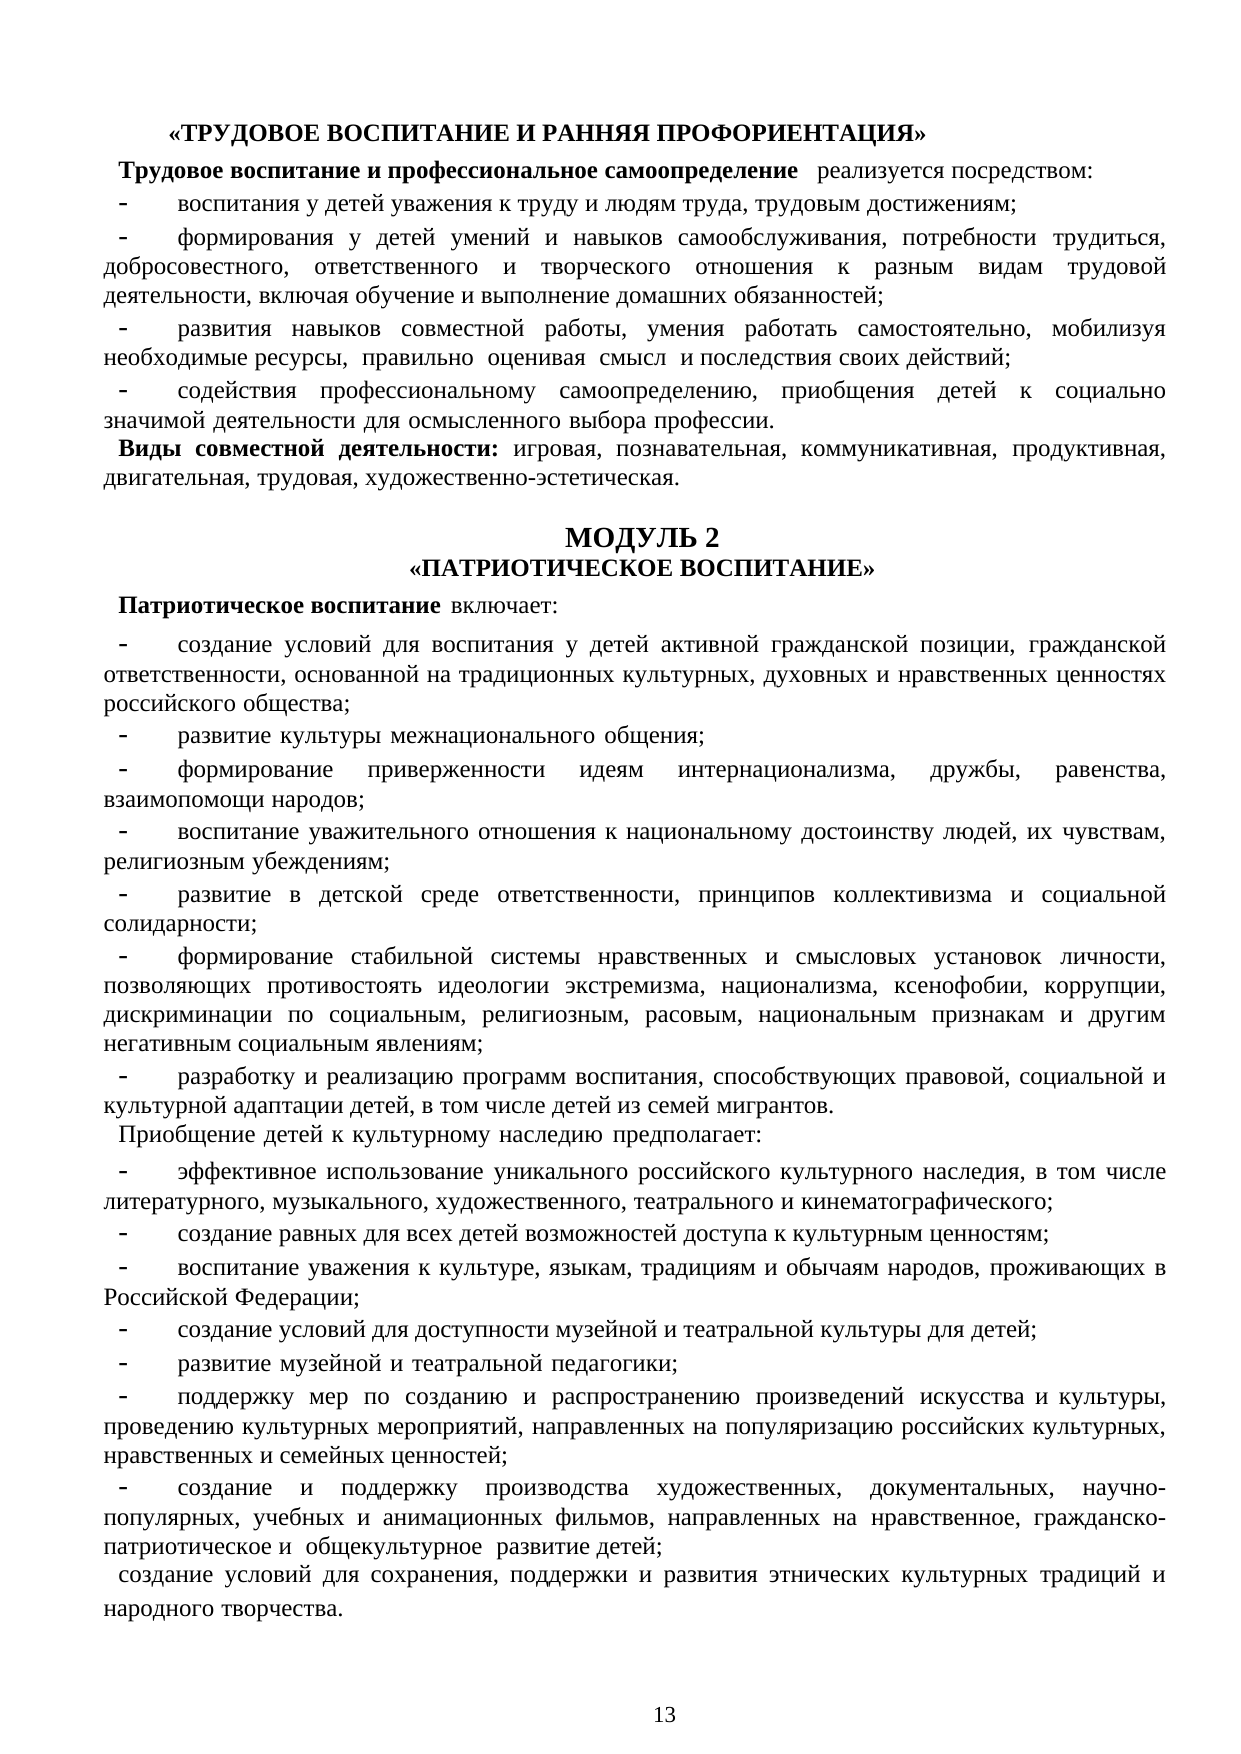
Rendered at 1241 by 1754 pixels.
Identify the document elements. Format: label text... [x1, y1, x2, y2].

list содействия профессиональному самоопределению, приобщения детей к социально значимой деятельности для осмысленного выбора профессии. [103, 371, 1166, 433]
text Трудовое воспитание и профессиональное самоопределение реализуется посредством: [103, 155, 1166, 184]
list развития навыков совместной работы, умения работать самостоятельно, мобилизуя необходимые ресурсы, правильно оценивая смысл и последствия своих действий; [103, 309, 1166, 371]
text Патриотическое воспитание включает: [103, 590, 1166, 619]
list «ПАТРИОТИЧЕСКОЕ ВОСПИТАНИЕ» [103, 553, 1166, 582]
list развитие культуры межнационального общения; [103, 717, 1166, 750]
list создание и поддержку производства художественных, документальных, научно-популярных, учебных и анимационных фильмов, направленных на нравственное, гражданско-патриотическое и общекультурное развитие детей; [103, 1468, 1166, 1559]
list воспитание уважительного отношения к национальному достоинству людей, их чувствам, религиозным убеждениям; [103, 812, 1166, 875]
list Приобщение детей к культурному наследию предполагает: [103, 1119, 1166, 1148]
list развитие музейной и театральной педагогики; [103, 1344, 1166, 1377]
list «ТРУДОВОЕ ВОСПИТАНИЕ И РАННЯЯ ПРОФОРИЕНТАЦИЯ» [103, 118, 1166, 147]
text создание условий для сохранения, поддержки и развития этнических культурных традиций и народного творчества. [103, 1559, 1166, 1621]
list эффективное использование уникального российского культурного наследия, в том числе литературного, музыкального, художественного, театрального и кинематографического; [103, 1152, 1166, 1214]
list создание условий для воспитания у детей активной гражданской позиции, гражданской ответственности, основанной на традиционных культурных, духовных и нравственных ценностях российского общества; [103, 626, 1166, 717]
list формирование стабильной системы нравственных и смысловых установок личности, позволяющих противостоять идеологии экстремизма, национализма, ксенофобии, коррупции, дискриминации по социальным, религиозным, расовым, национальным признакам и другим негативным социальным явлениям; [103, 937, 1166, 1057]
list создание условий для доступности музейной и театральной культуры для детей; [103, 1310, 1166, 1344]
list формирования у детей умений и навыков самообслуживания, потребности трудиться, добросовестного, ответственного и творческого отношения к разным видам трудовой деятельности, включая обучение и выполнение домашних обязанностей; [103, 218, 1166, 309]
list разработку и реализацию программ воспитания, способствующих правовой, социальной и культурной адаптации детей, в том числе детей из семей мигрантов. [103, 1057, 1166, 1119]
list воспитание уважения к культуре, языкам, традициям и обычаям народов, проживающих в Российской Федерации; [103, 1248, 1166, 1310]
list поддержку мер по созданию и распространению произведений искусства и культуры, проведению культурных мероприятий, направленных на популяризацию российских культурных, нравственных и семейных ценностей; [103, 1377, 1166, 1468]
text Виды совместной деятельности: игровая, познавательная, коммуникативная, продуктивная, двигательная, трудовая, художественно-эстетическая. [103, 433, 1166, 491]
list формирование приверженности идеям интернационализма, дружбы, равенства, взаимопомощи народов; [103, 750, 1166, 812]
list МОДУЛЬ 2 [103, 520, 1166, 553]
list создание равных для всех детей возможностей доступа к культурным ценностям; [103, 1214, 1166, 1248]
list развитие в детской среде ответственности, принципов коллективизма и социальной солидарности; [103, 875, 1166, 937]
list воспитания у детей уважения к труду и людям труда, трудовым достижениям; [103, 184, 1166, 218]
